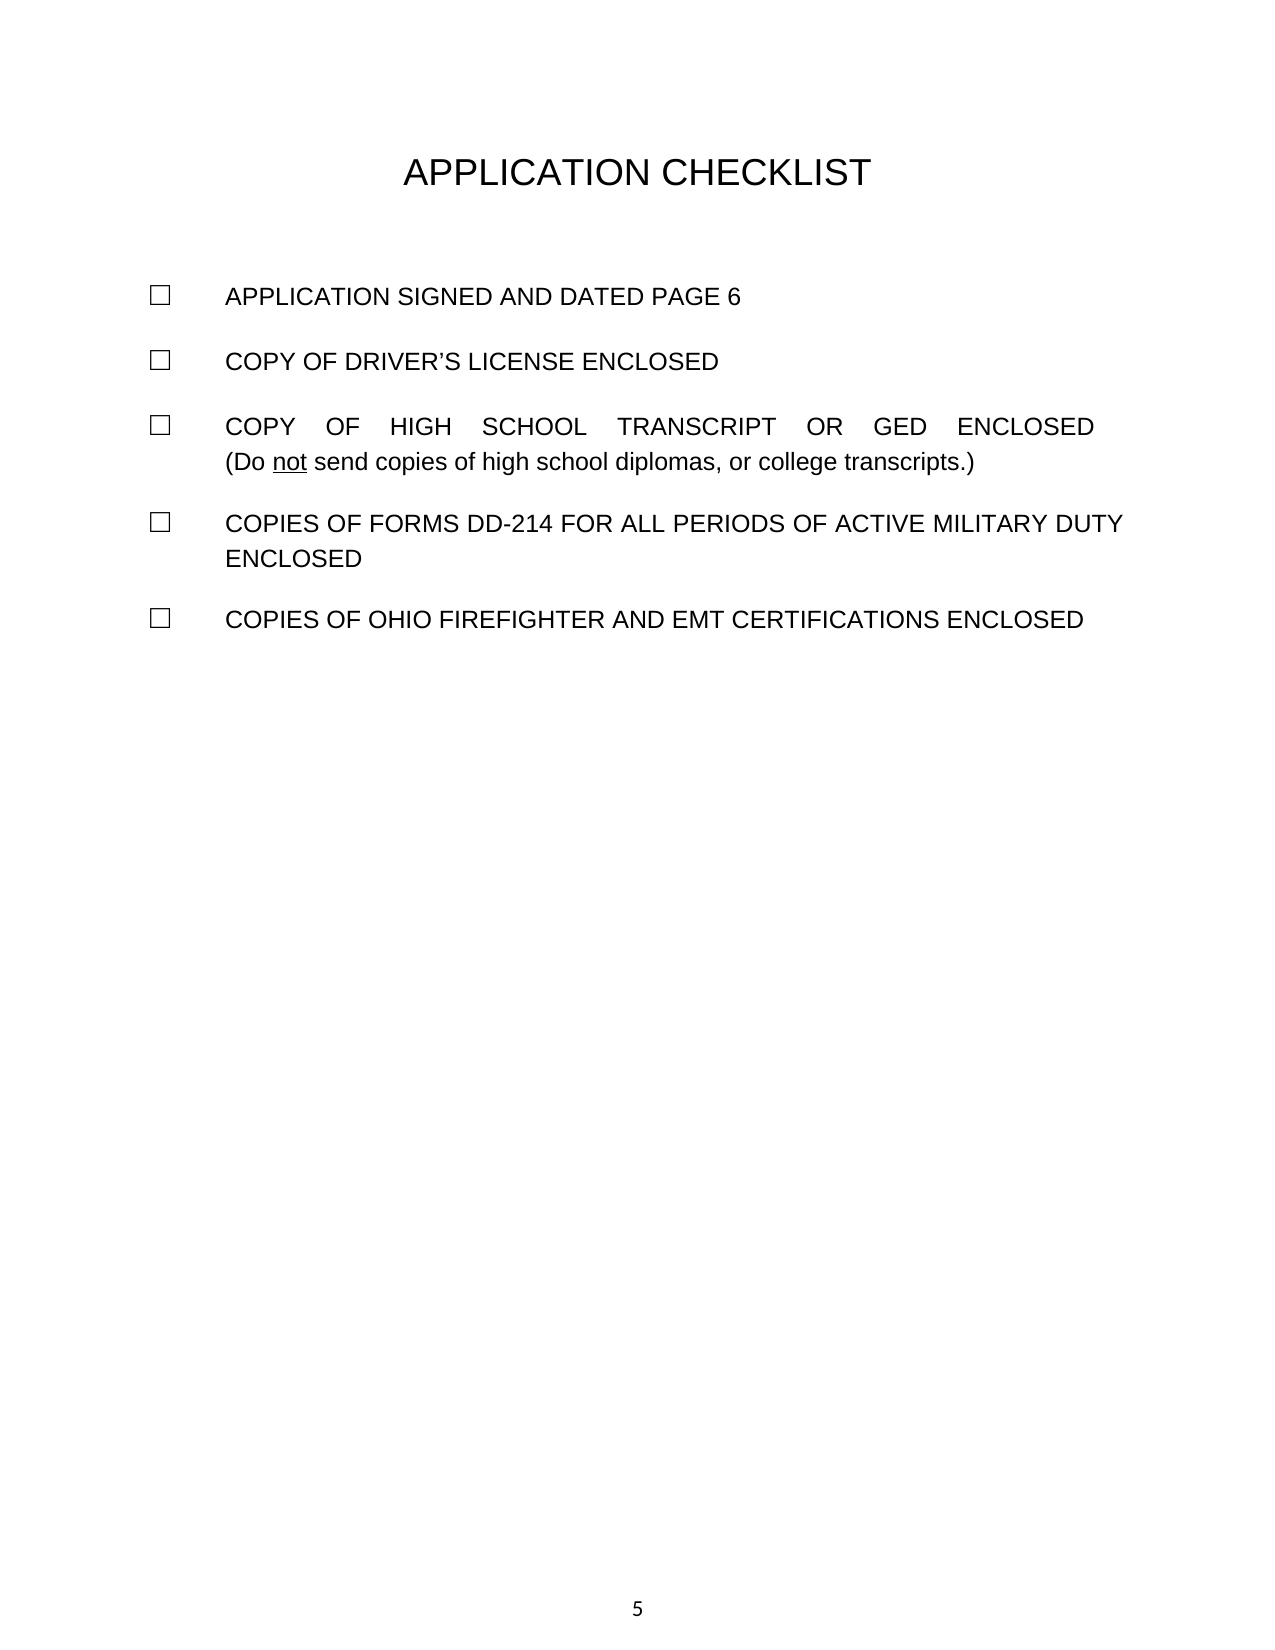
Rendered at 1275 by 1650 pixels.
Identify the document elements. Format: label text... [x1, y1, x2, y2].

text APPLICATION CHECKLIST [150, 150, 1125, 193]
text □ COPIES OF FORMS DD-214 FOR ALL PERIODS OF ACTIVE MILITARY DUTY ENCLOSED [150, 501, 1125, 572]
text □ COPIES OF OHIO FIREFIGHTER AND EMT CERTIFICATIONS ENCLOSED [150, 597, 1125, 636]
text □ COPY OF DRIVER’S LICENSE ENCLOSED [150, 339, 1125, 378]
text □ COPY OF HIGH SCHOOL TRANSCRIPT OR GED ENCLOSED (Do not send copies of high school diplomas, or college transcripts.) [150, 404, 1125, 476]
text □ APPLICATION SIGNED AND DATED PAGE 6 [150, 274, 1125, 313]
